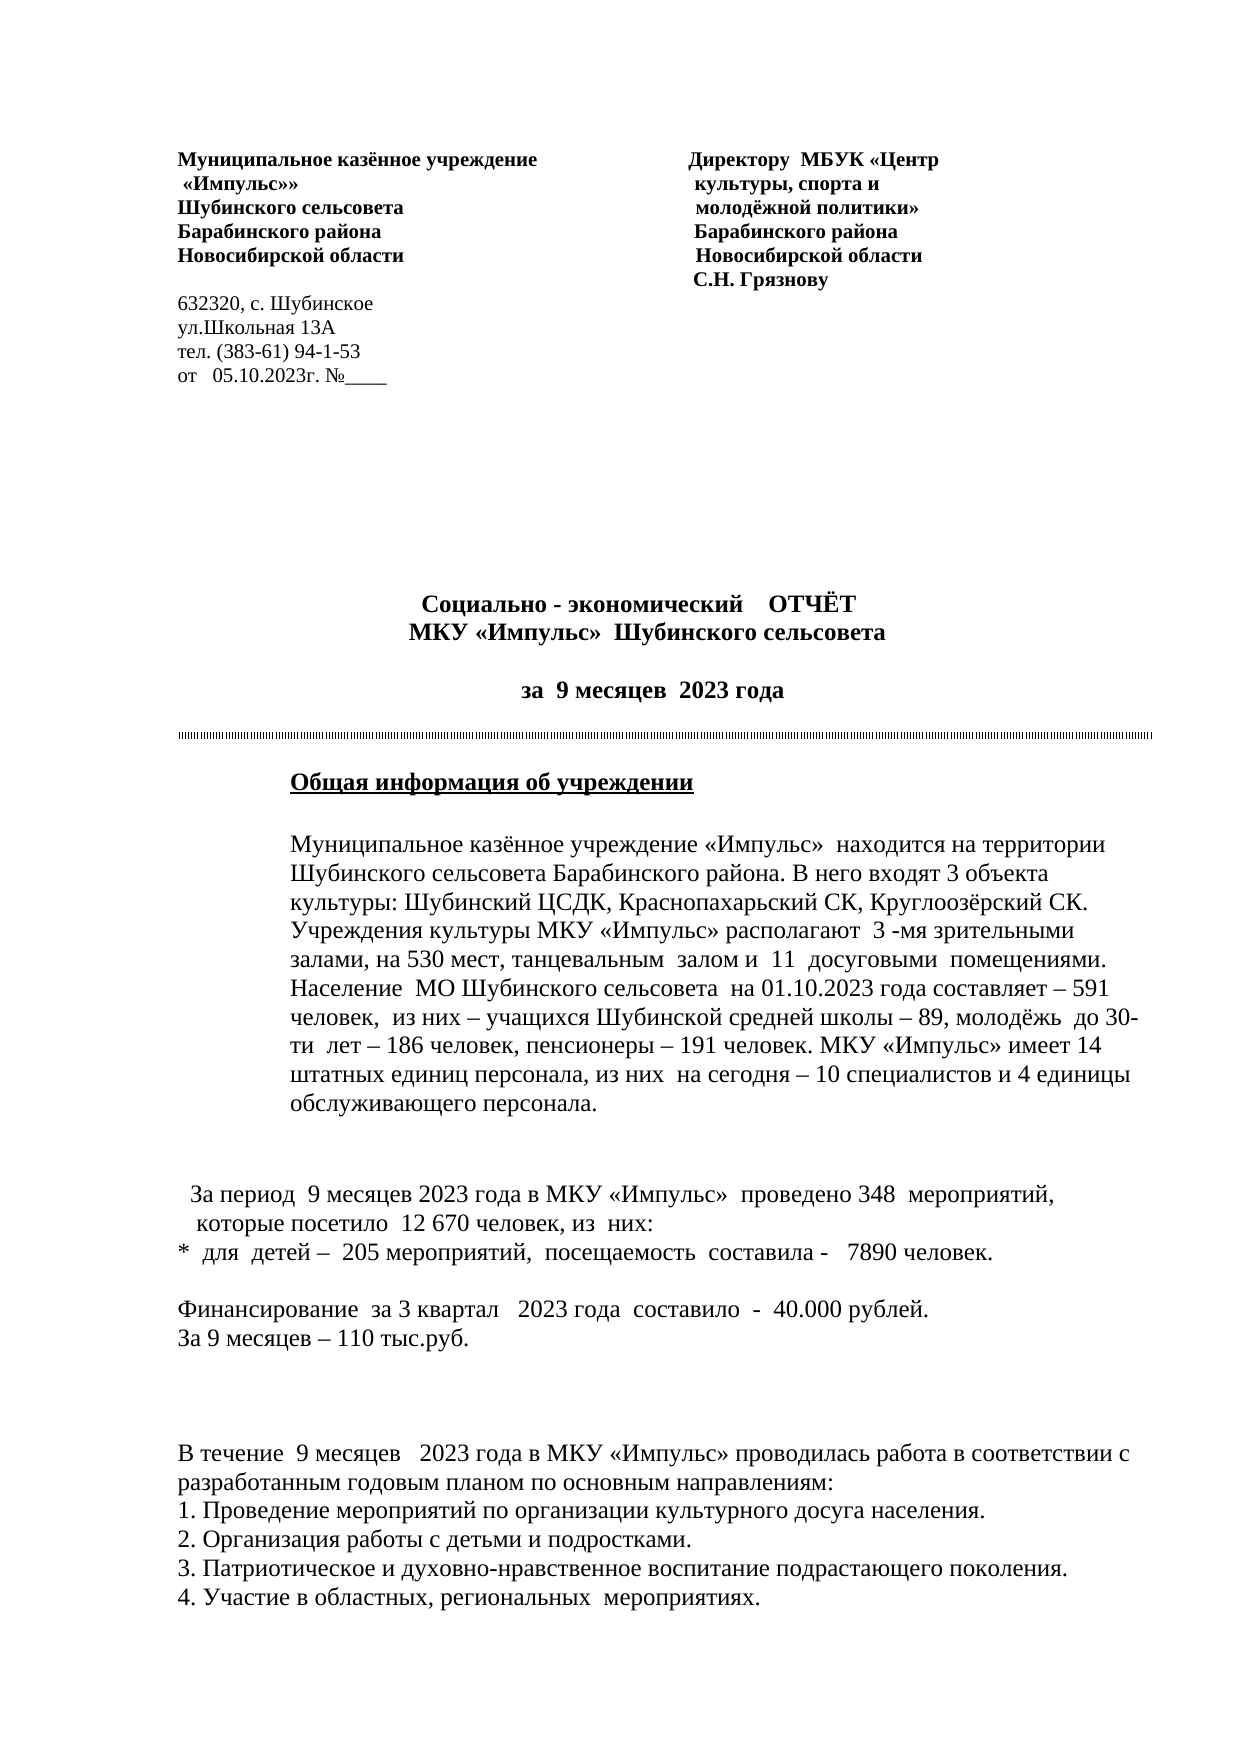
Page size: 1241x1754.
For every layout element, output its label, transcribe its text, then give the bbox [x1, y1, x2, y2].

text которые посетило 12 670 человек, из них: [177, 1208, 1152, 1237]
text тел. (383-61) 94-1-53 [177, 339, 1152, 363]
text ул.Школьная 13А [177, 315, 1152, 339]
text Муниципальное казённое учреждение Директору МБУК «Центр [177, 147, 1152, 171]
text 2. Организация работы с детьми и подростками. [177, 1524, 1152, 1553]
text * для детей – 205 мероприятий, посещаемость составила - 7890 человек. [177, 1237, 1152, 1265]
text «Импульс»» культуры, спорта и [177, 171, 1152, 195]
text 1. Проведение мероприятий по организации культурного досуга населения. [177, 1495, 1152, 1524]
text Финансирование за 3 квартал 2023 года составило - 40.000 рублей. [177, 1294, 1152, 1323]
text за 9 месяцев 2023 года [177, 675, 1152, 704]
text 4. Участие в областных, региональных мероприятиях. [177, 1582, 1152, 1610]
text МКУ «Импульс» Шубинского сельсовета [177, 617, 1152, 646]
text Барабинского района Барабинского района [177, 219, 1152, 243]
list Население МО Шубинского сельсовета на 01.10.2023 года составляет – 591 человек, из них – учащихся Шубинской средней школы – 89, молодёжь до 30- [290, 973, 1152, 1031]
list Общая информация об учреждении [290, 767, 1152, 796]
text 3. Патриотическое и духовно-нравственное воспитание подрастающего поколения. [177, 1553, 1152, 1582]
list Муниципальное казённое учреждение «Импульс» находится на территории Шубинского сельсовета Барабинского района. В него входят 3 объекта культуры: Шубинский ЦСДК, Краснопахарьский СК, Круглоозёрский СК. Учреждения культуры МКУ «Импульс» располагают 3 -мя зрительными залами, на 530 мест, танцевальным залом и 11 досуговыми помещениями. [290, 829, 1152, 973]
text Новосибирской области Новосибирской области [177, 243, 1152, 267]
text от 05.10.2023г. №____ [177, 363, 1152, 387]
list ти лет – 186 человек, пенсионеры – 191 человек. МКУ «Импульс» имеет 14 штатных единиц персонала, из них на сегодня – 10 специалистов и 4 единицы обслуживающего персонала. [290, 1031, 1152, 1117]
text За период 9 месяцев 2023 года в МКУ «Импульс» проведено 348 мероприятий, [177, 1179, 1152, 1208]
text Социально - экономический ОТЧЁТ [177, 589, 1152, 617]
text Шубинского сельсовета молодёжной политики» [177, 195, 1152, 219]
text 632320, с. Шубинское [177, 291, 1152, 315]
text В течение 9 месяцев 2023 года в МКУ «Импульс» проводилась работа в соответствии с разработанным годовым планом по основным направлениям: [177, 1438, 1152, 1495]
text С.Н. Грязнову [177, 267, 1152, 291]
text За 9 месяцев – 110 тыс.руб. [177, 1323, 1152, 1352]
